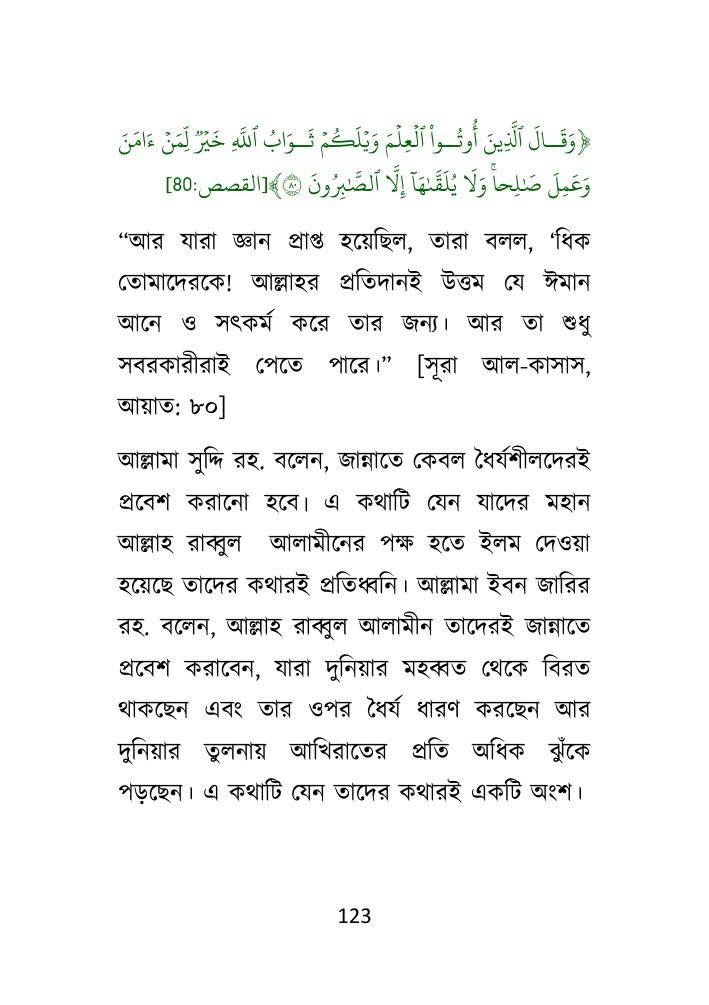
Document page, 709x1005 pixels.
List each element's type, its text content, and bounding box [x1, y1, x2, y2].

text “আর যারা জ্ঞান প্রাপ্ত হয়েছিল, তারা বলল, ‘ধিক তোমাদেরকে! আল্লাহর প্রতিদানই উত্তম যে ঈমান আনে ও সৎকর্ম করে তার জন্য। আর তা শুধু সবরকারীরাই পেতে পারে।” [সূরা আল-কাসাস, আয়াত: ৮০] [118, 218, 591, 426]
text আল্লামা সুদ্দি রহ. বলেন, জান্নাতে কেবল ধৈর্যশীলদেরই প্রবেশ করানো হবে। এ কথাটি যেন যাদের মহান আল্লাহ রাব্বুল আলামীনের পক্ষ হতে ইলম দেওয়া হয়েছে তাদের কথারই প্রতিধ্বনি। আল্লামা ইবন জারির রহ. বলেন, আল্লাহ রাব্বুল আলামীন তাদেরই জান্নাতে প্রবেশ করাবেন, যারা দুনিয়ার মহব্বত থেকে বিরত থাকছেন এবং তার ওপর ধৈর্য ধারণ করছেন আর দুনিয়ার তুলনায় আখিরাতের প্রতি অধিক ঝুঁকে পড়ছেন। এ কথাটি যেন তাদের কথারই একটি অংশ। [118, 438, 591, 811]
text ﴿وَقَالَ ٱلَّذِينَ أُوتُواْ ٱلۡعِلۡمَ وَيۡلَكُمۡ ثَوَابُ ٱللَّهِ خَيۡرٞ لِّمَنۡ ءَامَنَ وَعَمِلَ صَٰلِحٗاۚ وَلَا يُلَقَّىٰهَآ إِلَّا ٱلصَّٰبِرُونَ ٨٠﴾[القصص:80] [118, 118, 591, 206]
